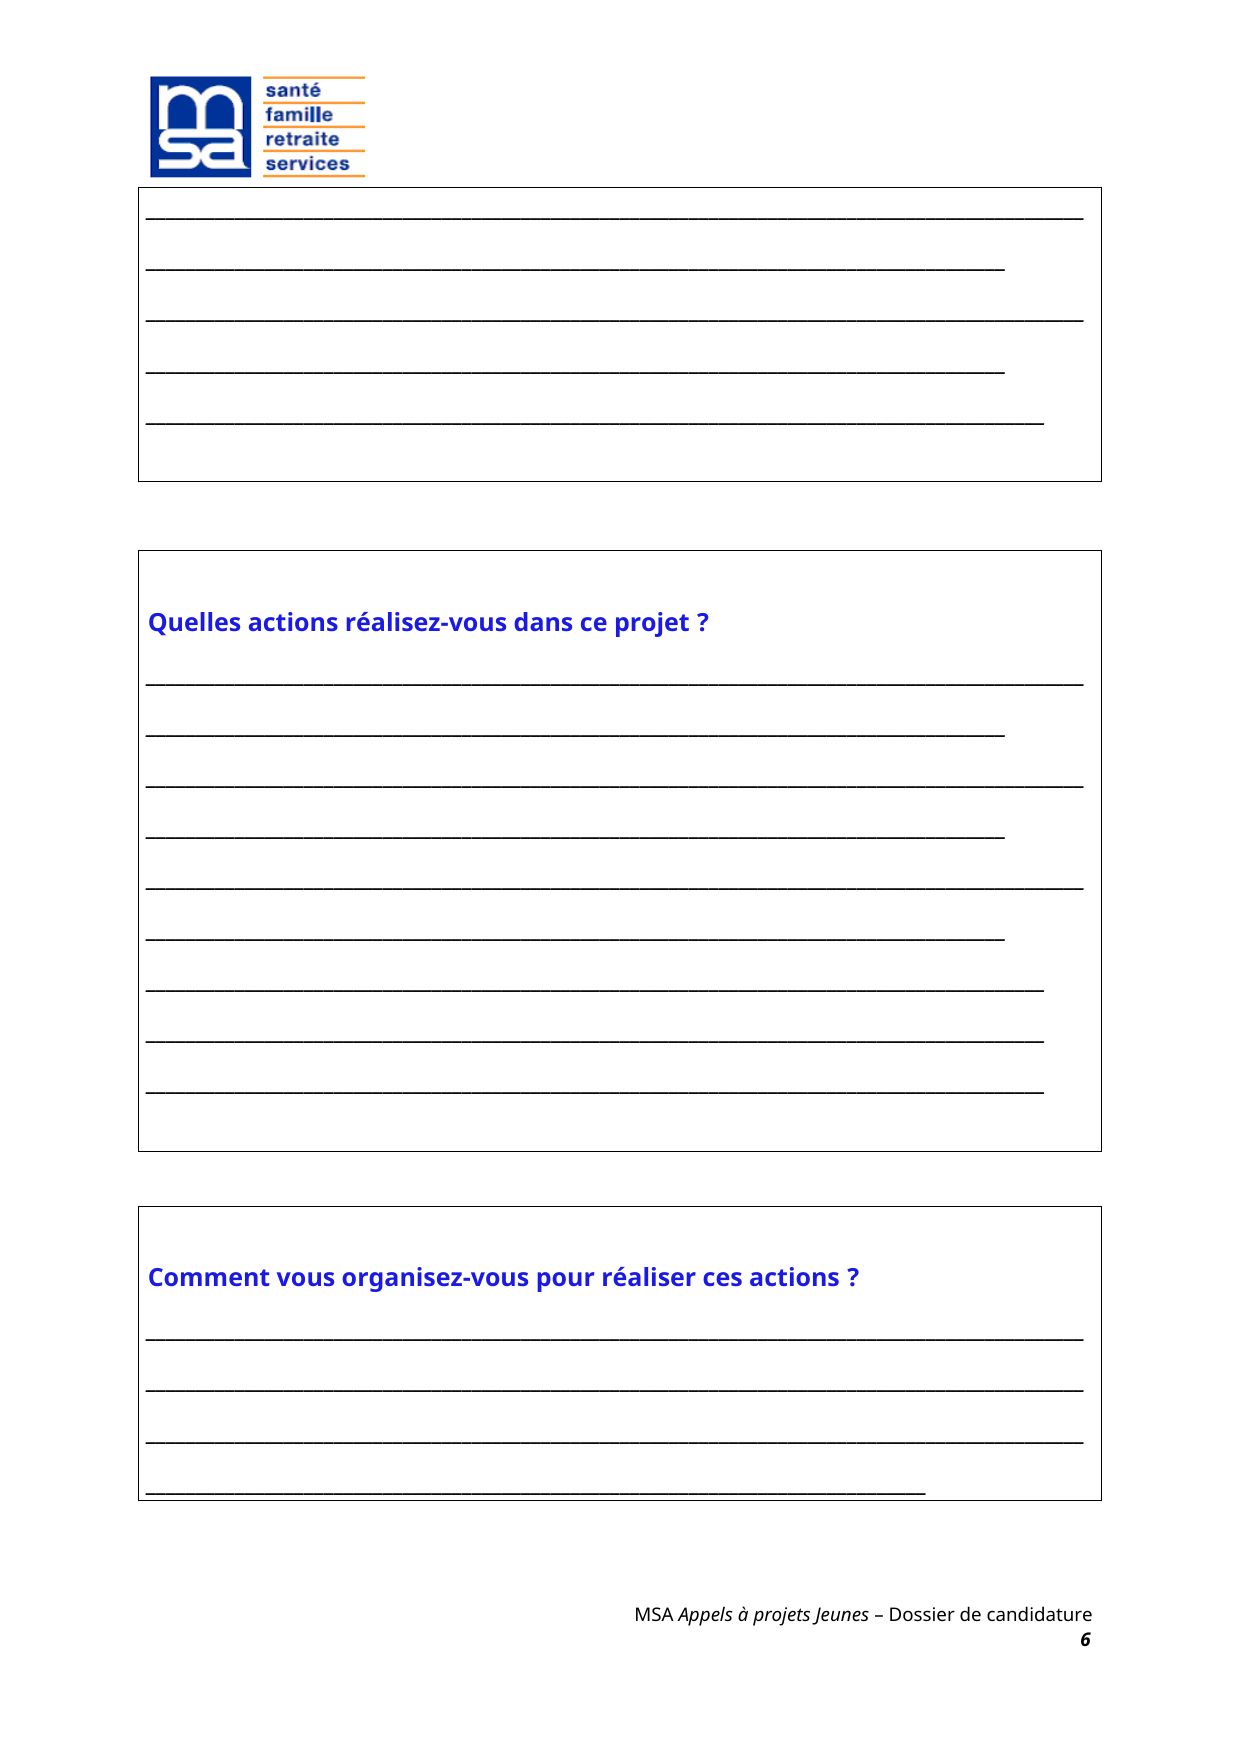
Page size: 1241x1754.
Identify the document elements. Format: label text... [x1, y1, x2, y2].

text ___________________________________________________________________________________________ [139, 1010, 1101, 1047]
text ____________________________________________________________________________________________________________________________________________________________________________________________________________________________________________________________________________________________________________________________________________________________________________ [139, 1308, 1101, 1500]
text ___________________________________________________________________________________________ [139, 959, 1101, 996]
text ___________________________________________________________________________________________ [139, 391, 1101, 428]
text Comment vous organisez-vous pour réaliser ces actions ? [139, 1257, 1101, 1294]
text ___________________________________________________________________________________________ [139, 1061, 1101, 1098]
picture [147, 73, 484, 187]
text Quelles actions réalisez-vous dans ce projet ? [139, 601, 1101, 639]
